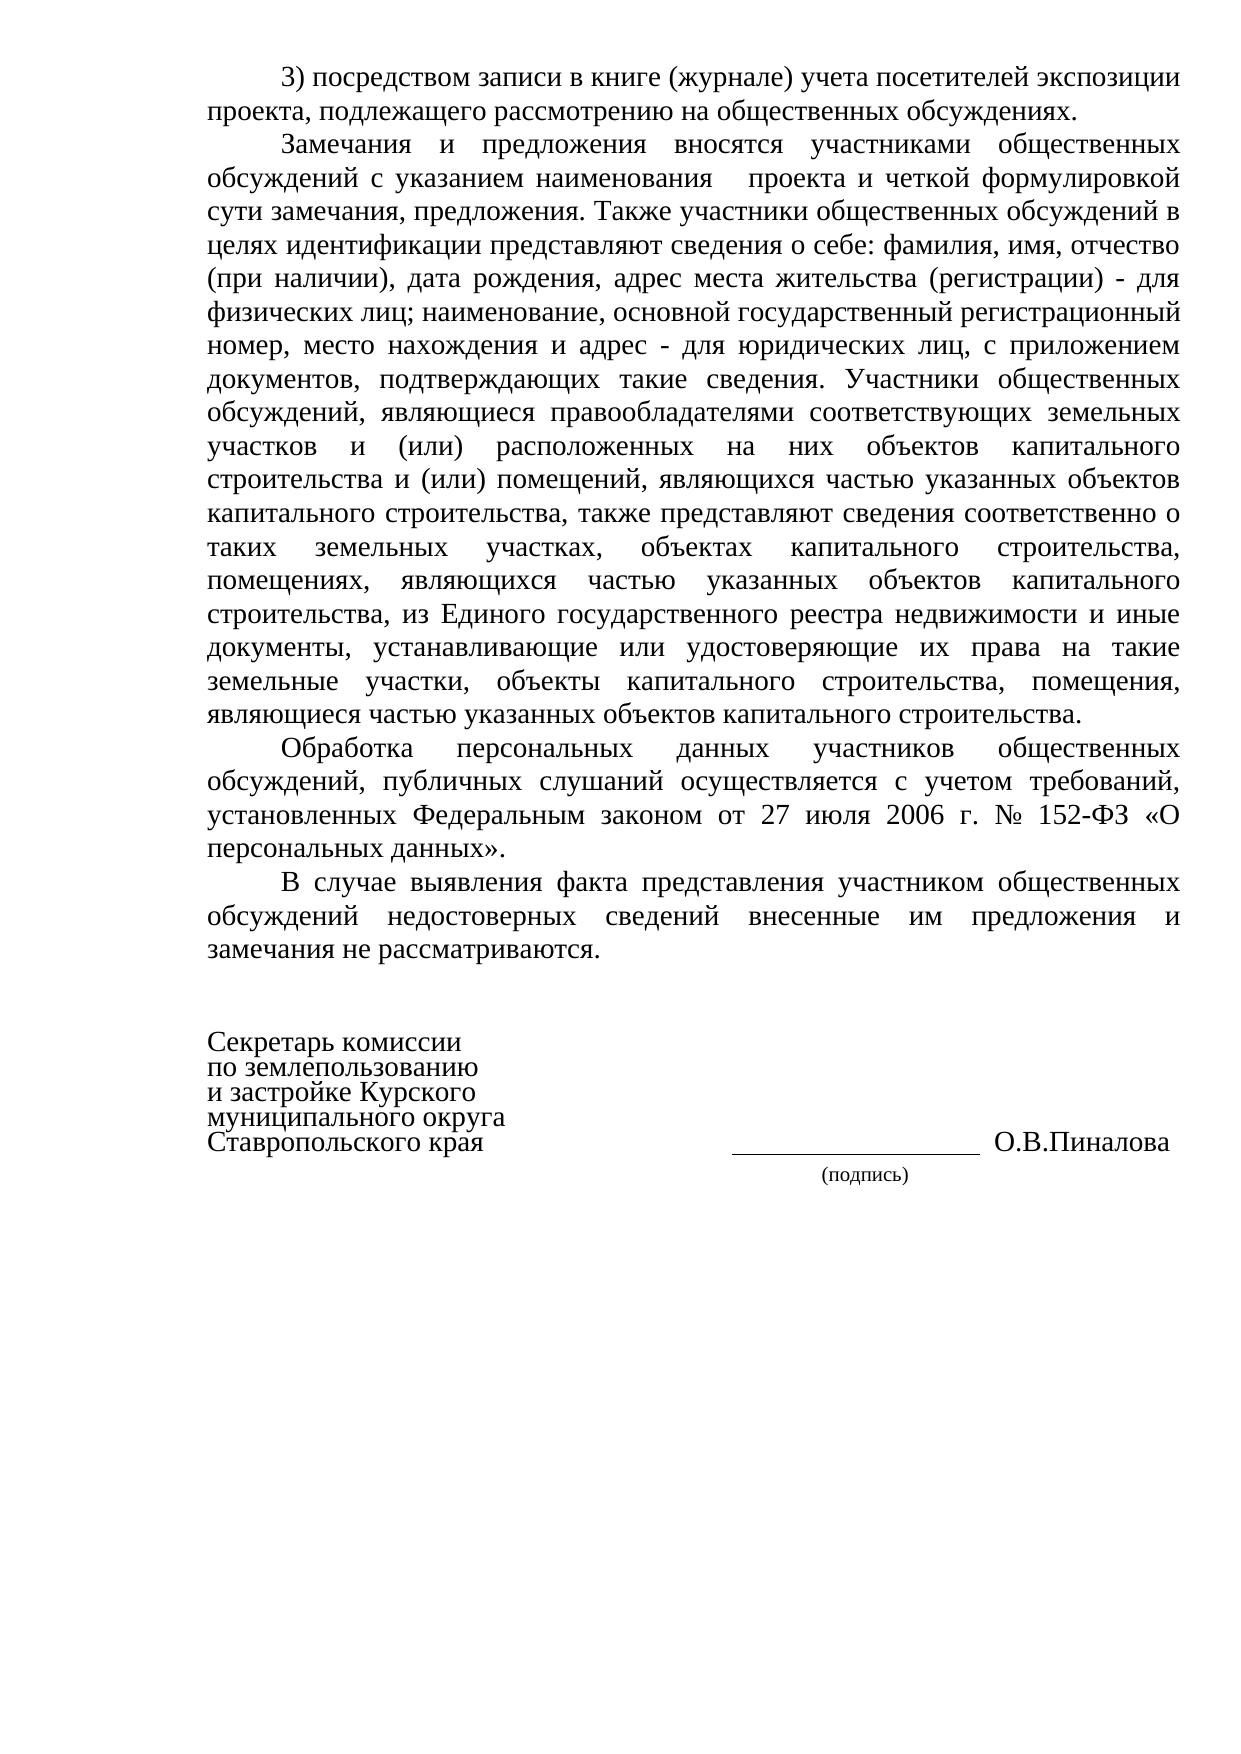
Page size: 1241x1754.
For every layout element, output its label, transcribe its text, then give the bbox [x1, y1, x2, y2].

text В случае выявления факта представления участником общественных обсуждений недостоверных сведений внесенные им предложения и замечания не рассматриваются. [207, 864, 1181, 965]
text Секретарь комиссии [207, 1032, 1181, 1057]
text Замечания и предложения вносятся участниками общественных обсуждений с указанием наименования проекта и четкой формулировкой сути замечания, предложения. Также участники общественных обсуждений в целях идентификации представляют сведения о себе: фамилия, имя, отчество (при наличии), дата рождения, адрес места жительства (регистрации) - для физических лиц; наименование, основной государственный регистрационный номер, место нахождения и адрес - для юридических лиц, с приложением документов, подтверждающих такие сведения. Участники общественных обсуждений, являющиеся правообладателями соответствующих земельных участков и (или) расположенных на них объектов капитального строительства и (или) помещений, являющихся частью указанных объектов капитального строительства, также представляют сведения соответственно о таких земельных участках, объектах капитального строительства, помещениях, являющихся частью указанных объектов капитального строительства, из Единого государственного реестра недвижимости и иные документы, устанавливающие или удостоверяющие их права на такие земельные участки, объекты капитального строительства, помещения, являющиеся частью указанных объектов капитального строительства. [207, 126, 1181, 730]
text 3) посредством записи в книге (журнале) учета посетителей экспозиции проекта, подлежащего рассмотрению на общественных обсуждениях. [207, 59, 1181, 126]
text муниципального округа [207, 1107, 1181, 1132]
text Ставропольского края О.В.Пиналова [207, 1132, 1181, 1157]
text (подпись) [207, 1157, 1181, 1188]
text и застройке Курского [207, 1082, 1181, 1107]
text по землепользованию [207, 1057, 1181, 1082]
text Обработка персональных данных участников общественных обсуждений, публичных слушаний осуществляется с учетом требований, установленных Федеральным законом от 27 июля 2006 г. № 152-ФЗ «О персональных данных». [207, 730, 1181, 864]
